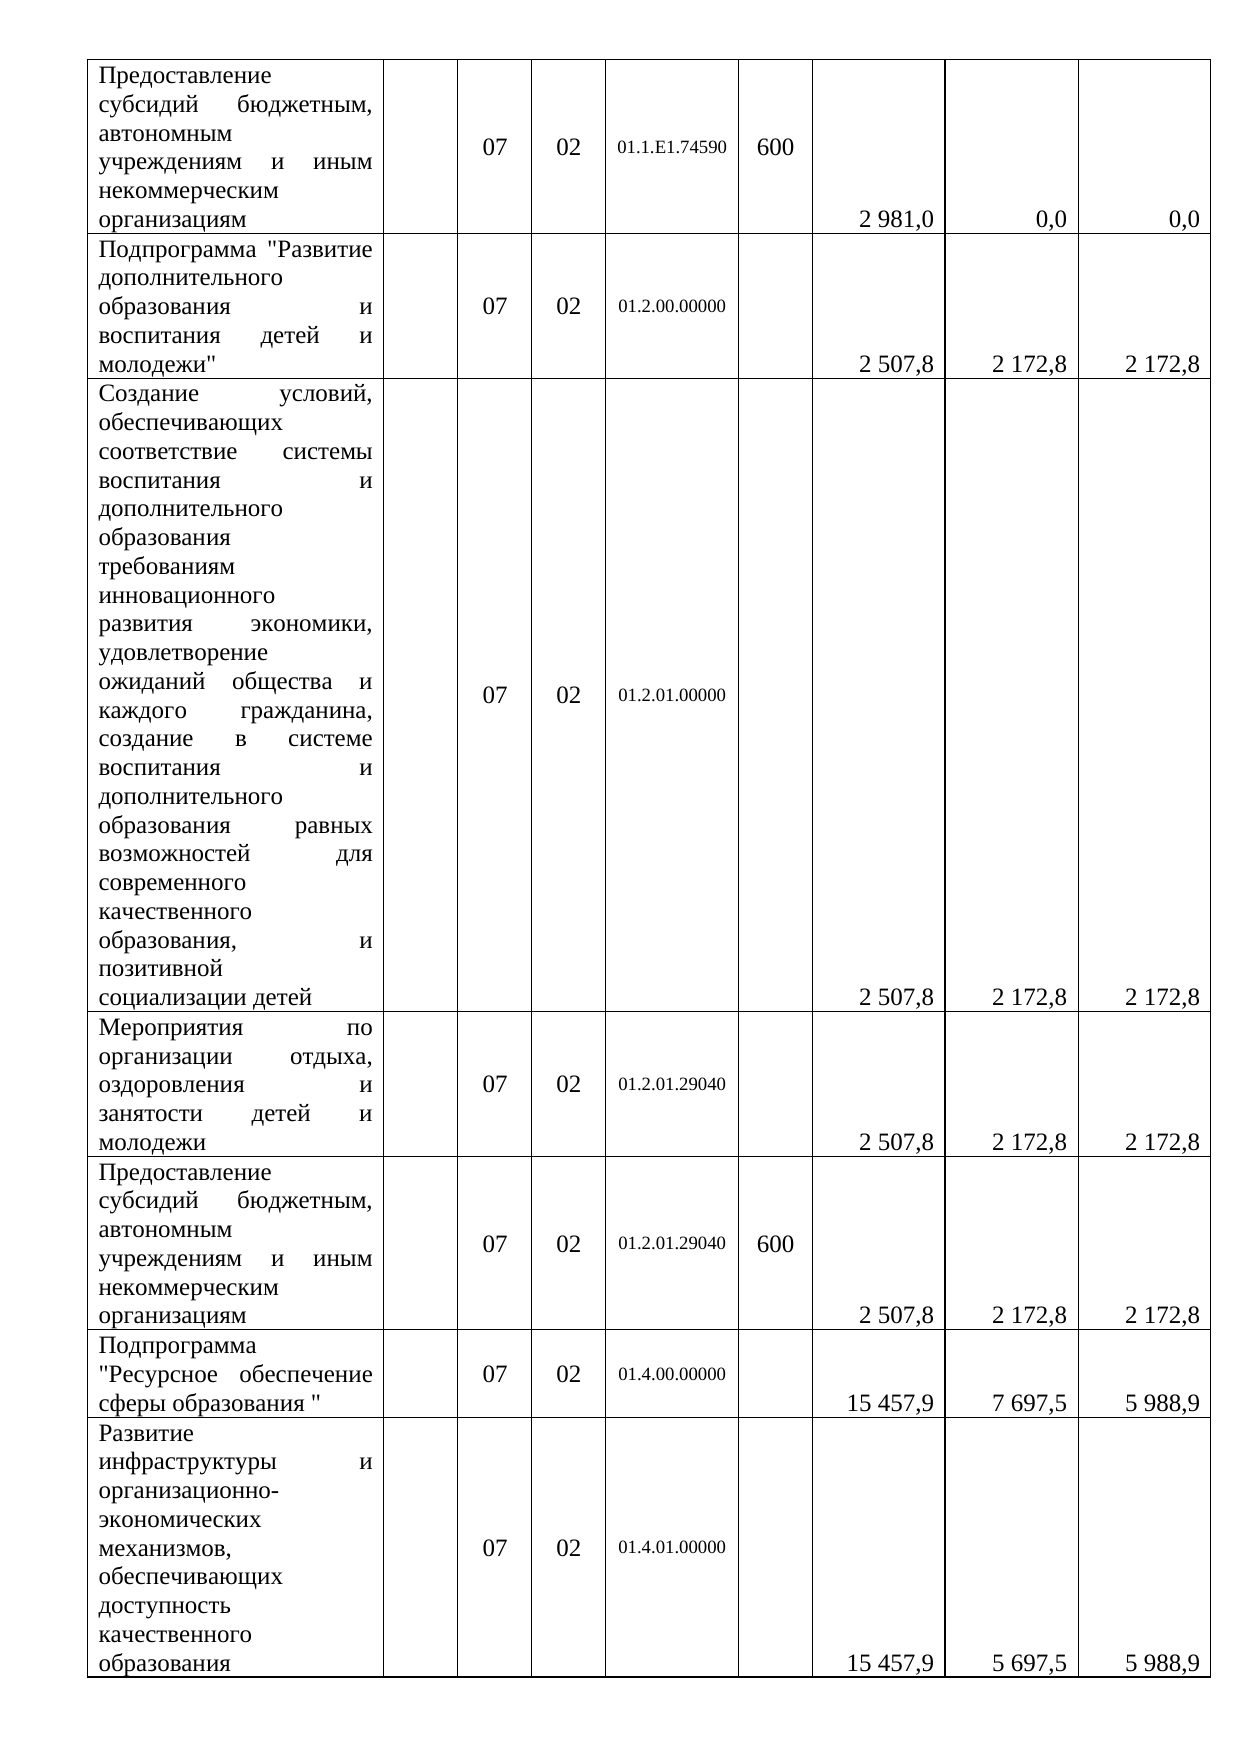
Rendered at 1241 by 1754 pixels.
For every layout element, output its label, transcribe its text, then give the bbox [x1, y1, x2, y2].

table_cell 2 172,8 [946, 234, 1078, 377]
table_cell 01.4.00.00000 [606, 1330, 738, 1417]
table_cell 5 988,9 [1079, 1418, 1210, 1676]
table_cell 02 [532, 60, 605, 233]
table_cell 01.4.01.00000 [606, 1418, 738, 1676]
table_cell 2 172,8 [1079, 379, 1210, 1011]
table_cell [739, 234, 812, 377]
table_cell 2 172,8 [946, 1157, 1078, 1329]
table_cell [739, 1330, 812, 1417]
table_cell Создание условий, обеспечивающих соответствие системы воспитания и дополнительного образования требованиям инновационного развития экономики, удовлетворение ожиданий общества и каждого гражданина, создание в системе воспитания и дополнительного образования равных возможностей для современного качественного образования, и позитивной социализации детей [88, 379, 383, 1011]
table_cell 5 697,5 [946, 1418, 1078, 1676]
table_cell 15 457,9 [813, 1418, 944, 1676]
table_cell [384, 1157, 457, 1329]
table_cell 2 507,8 [813, 1012, 944, 1156]
table_cell Развитие инфраструктуры и организационно-экономических механизмов, обеспечивающих доступность качественного образования [88, 1418, 383, 1676]
table_cell 2 507,8 [813, 1157, 944, 1329]
table_cell 2 507,8 [813, 379, 944, 1011]
table_cell [739, 1012, 812, 1156]
table_cell 01.2.01.29040 [606, 1012, 738, 1156]
table_cell Предоставление субсидий бюджетным, автономным учреждениям и иным некоммерческим организациям [88, 60, 383, 233]
table_cell 07 [458, 1330, 531, 1417]
table_cell 5 988,9 [1079, 1330, 1210, 1417]
table_cell 2 507,8 [813, 234, 944, 377]
table_cell 7 697,5 [946, 1330, 1078, 1417]
table_cell 07 [458, 379, 531, 1011]
table_cell 01.1.E1.74590 [606, 60, 738, 233]
table_cell 0,0 [946, 60, 1078, 233]
table_cell 02 [532, 379, 605, 1011]
table_cell 2 172,8 [1079, 234, 1210, 377]
table_cell [384, 60, 457, 233]
table_cell 600 [739, 1157, 812, 1329]
table_cell [384, 379, 457, 1011]
table_cell [739, 379, 812, 1011]
table_cell 2 172,8 [946, 379, 1078, 1011]
table_cell [384, 1012, 457, 1156]
table_cell 0,0 [1079, 60, 1210, 233]
table_cell 07 [458, 1157, 531, 1329]
table_cell Мероприятия по организации отдыха, оздоровления и занятости детей и молодежи [88, 1012, 383, 1156]
table_cell [384, 1330, 457, 1417]
table_cell [739, 1418, 812, 1676]
table_cell 07 [458, 60, 531, 233]
table_cell 2 172,8 [1079, 1157, 1210, 1329]
table_cell 2 172,8 [1079, 1012, 1210, 1156]
table_cell 02 [532, 234, 605, 377]
table_cell 07 [458, 234, 531, 377]
table_cell [384, 1418, 457, 1676]
table_cell 01.2.00.00000 [606, 234, 738, 377]
table_cell 2 981,0 [813, 60, 944, 233]
table_cell 07 [458, 1012, 531, 1156]
table_cell 2 172,8 [946, 1012, 1078, 1156]
table_cell 02 [532, 1418, 605, 1676]
table_cell 01.2.01.29040 [606, 1157, 738, 1329]
table_cell 02 [532, 1330, 605, 1417]
table_cell Предоставление субсидий бюджетным, автономным учреждениям и иным некоммерческим организациям [88, 1157, 383, 1329]
table_cell 600 [739, 60, 812, 233]
table_cell 07 [458, 1418, 531, 1676]
table_cell 01.2.01.00000 [606, 379, 738, 1011]
table_cell 15 457,9 [813, 1330, 944, 1417]
table_cell [384, 234, 457, 377]
table_cell Подпрограмма "Развитие дополнительного образования и воспитания детей и молодежи" [88, 234, 383, 377]
table_cell Подпрограмма "Ресурсное обеспечение сферы образования " [88, 1330, 383, 1417]
table_cell 02 [532, 1157, 605, 1329]
table_cell 02 [532, 1012, 605, 1156]
